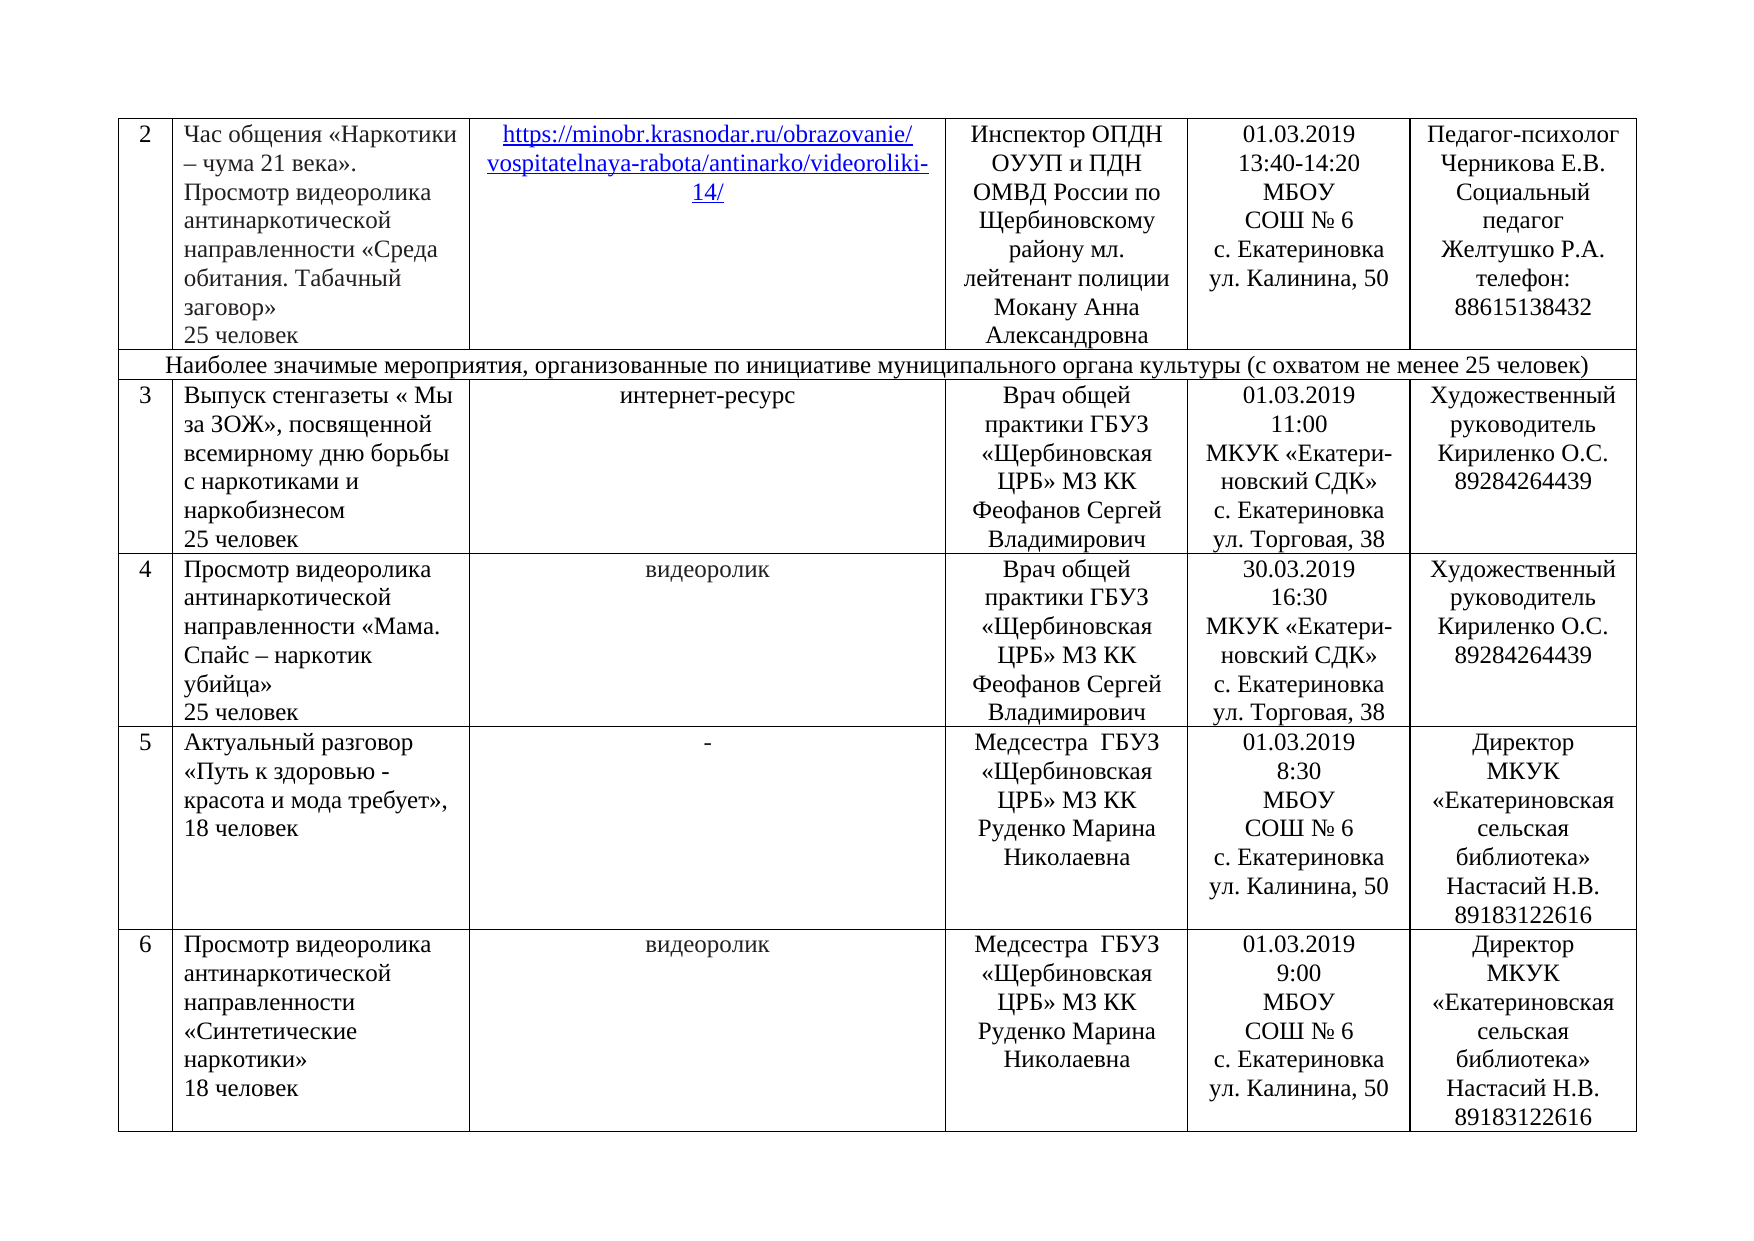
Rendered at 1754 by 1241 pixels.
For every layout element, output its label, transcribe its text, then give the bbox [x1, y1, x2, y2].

table_cell 01.03.2019 9:00 МБОУ СОШ № 6 с. Екатериновка ул. Калинина, 50 [1188, 930, 1409, 1131]
table_cell Директор МКУК «Екатериновская сельская библиотека» Настасий Н.В. 89183122616 [1411, 727, 1636, 928]
table_cell 01.03.2019 13:40-14:20 МБОУ СОШ № 6 с. Екатериновка ул. Калинина, 50 [1188, 119, 1409, 349]
table_cell Выпуск стенгазеты « Мы за ЗОЖ», посвященной всемирному дню борьбы с наркотиками и наркобизнесом 25 человек [173, 380, 469, 553]
table_cell Медсестра ГБУЗ «Щербиновская ЦРБ» МЗ КК Руденко Марина Николаевна [946, 727, 1187, 928]
table_cell 5 [119, 727, 172, 928]
table_cell Просмотр видеоролика антинаркотической направленности «Мама. Спайс – наркотик убийца» 25 человек [173, 554, 469, 726]
table_cell Директор МКУК «Екатериновская сельская библиотека» Настасий Н.В. 89183122616 [1411, 930, 1636, 1131]
table_cell 2 [119, 119, 172, 349]
table_cell Врач общей практики ГБУЗ «Щербиновская ЦРБ» МЗ КК Феофанов Сергей Владимирович [946, 380, 1187, 553]
table_cell 01.03.2019 11:00 МКУК «Екатери-новский СДК» с. Екатериновка ул. Торговая, 38 [1188, 380, 1409, 553]
table_cell Художественный руководитель Кириленко О.С. 89284264439 [1411, 380, 1636, 553]
table_cell 4 [119, 554, 172, 726]
table_cell Час общения «Наркотики – чума 21 века». Просмотр видеоролика антинаркотической направленности «Среда обитания. Табачный заговор» 25 человек [173, 119, 469, 349]
table_cell Медсестра ГБУЗ «Щербиновская ЦРБ» МЗ КК Руденко Марина Николаевна [946, 930, 1187, 1131]
table_cell Инспектор ОПДН ОУУП и ПДН ОМВД России по Щербиновскому району мл. лейтенант полиции Мокану Анна Александровна [946, 119, 1187, 349]
table_cell видеоролик [470, 930, 945, 1131]
table_cell видеоролик [470, 554, 945, 726]
table_cell 01.03.2019 8:30 МБОУ СОШ № 6 с. Екатериновка ул. Калинина, 50 [1188, 727, 1409, 928]
table_cell - [470, 727, 945, 928]
table_cell Просмотр видеоролика антинаркотической направленности «Синтетические наркотики» 18 человек [173, 930, 469, 1131]
table_cell https://minobr.krasnodar.ru/obrazovanie/vospitatelnaya-rabota/antinarko/videoroliki-14/ [470, 119, 945, 349]
table_cell 30.03.2019 16:30 МКУК «Екатери-новский СДК» с. Екатериновка ул. Торговая, 38 [1188, 554, 1409, 726]
table_cell Художественный руководитель Кириленко О.С. 89284264439 [1411, 554, 1636, 726]
table_cell Актуальный разговор «Путь к здоровью - красота и мода требует», 18 человек [173, 727, 469, 928]
table_cell Наиболее значимые мероприятия, организованные по инициативе муниципального органа культуры (с охватом не менее 25 человек) [119, 350, 1636, 379]
table_cell 6 [119, 930, 172, 1131]
table_cell интернет-ресурс [470, 380, 945, 553]
table_cell Педагог-психолог Черникова Е.В. Социальный педагог Желтушко Р.А. телефон: 88615138432 [1411, 119, 1636, 349]
table_cell Врач общей практики ГБУЗ «Щербиновская ЦРБ» МЗ КК Феофанов Сергей Владимирович [946, 554, 1187, 726]
table_cell 3 [119, 380, 172, 553]
